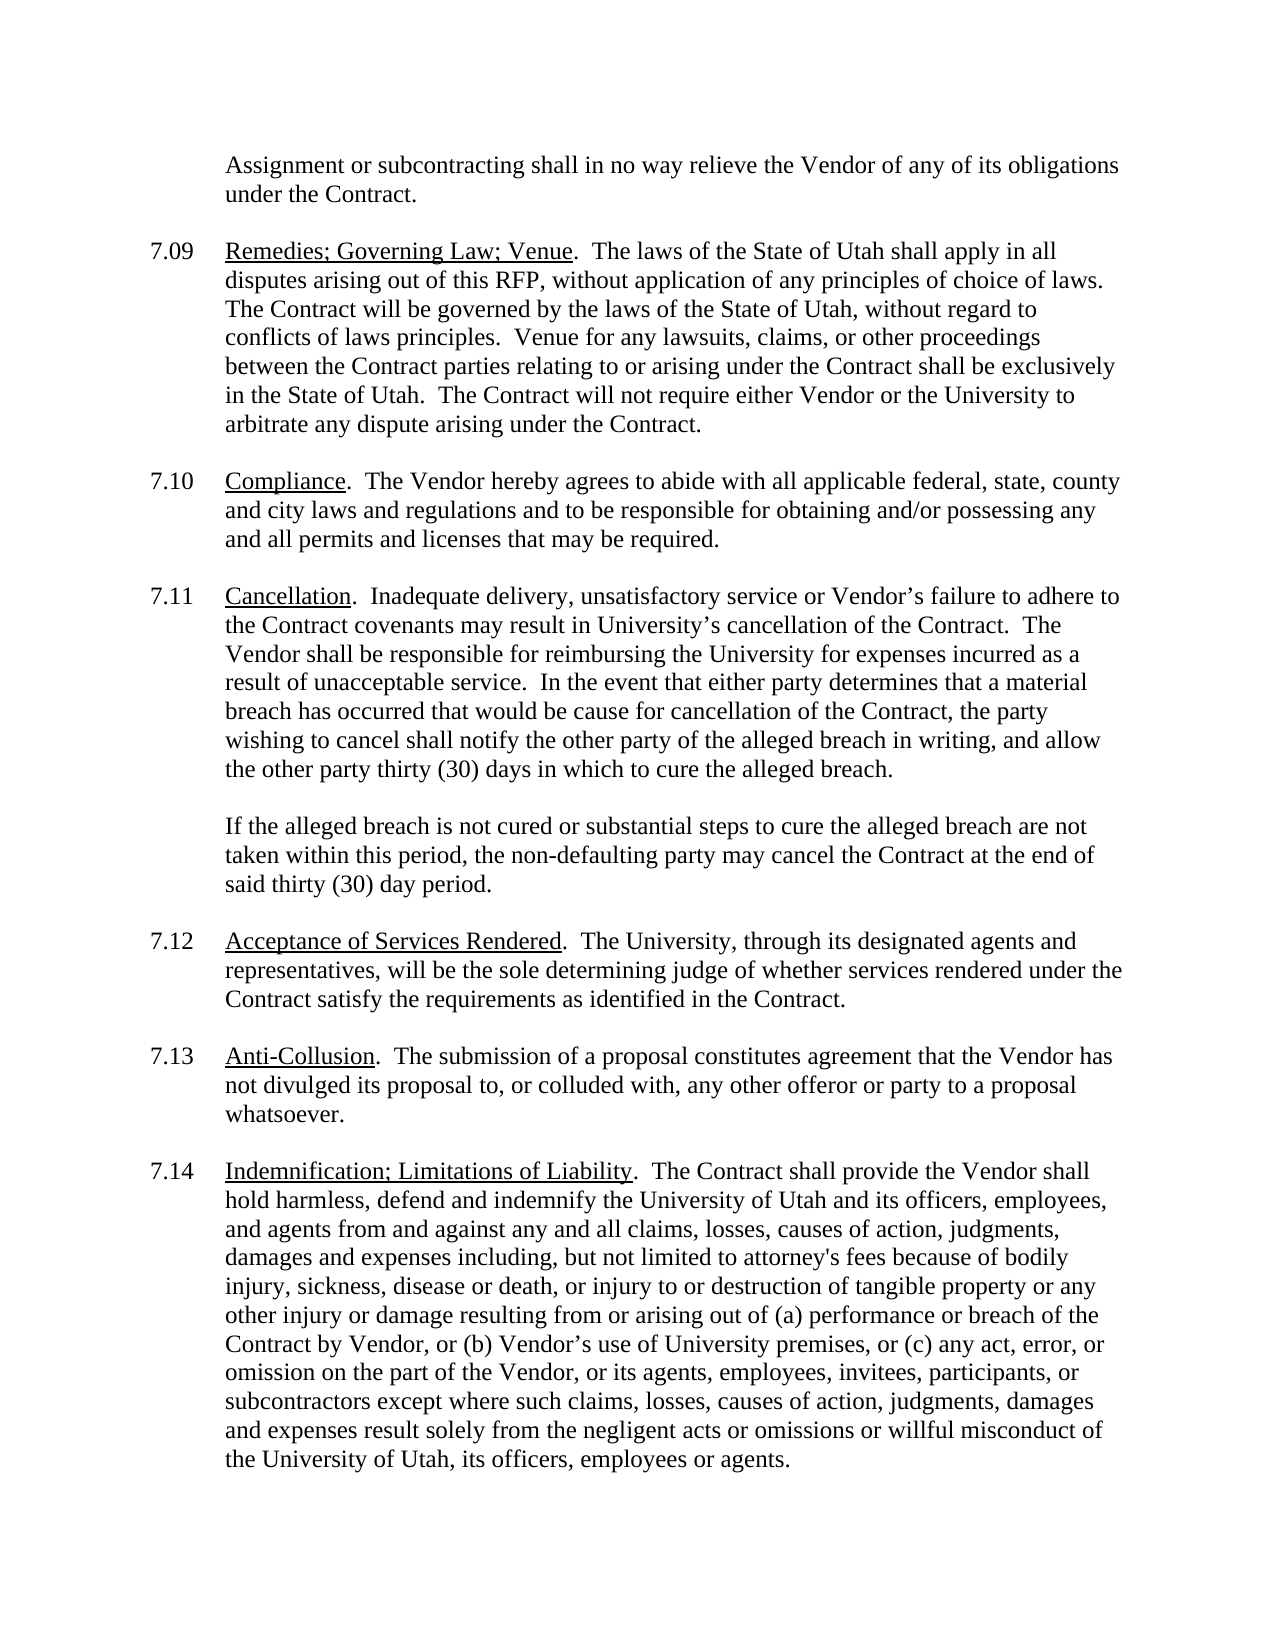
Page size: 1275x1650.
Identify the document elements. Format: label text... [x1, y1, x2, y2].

text 7.09 Remedies; Governing Law; Venue. The laws of the State of Utah shall apply in all disputes arising out of this RFP, without application of any principles of choice of laws. The Contract will be governed by the laws of the State of Utah, without regard to conflicts of laws principles. Venue for any lawsuits, claims, or other proceedings between the Contract parties relating to or arising under the Contract shall be exclusively in the State of Utah. The Contract will not require either Vendor or the University to arbitrate any dispute arising under the Contract. [150, 236, 1125, 437]
text 7.11 Cancellation. Inadequate delivery, unsatisfactory service or Vendor’s failure to adhere to the Contract covenants may result in University’s cancellation of the Contract. The Vendor shall be responsible for reimbursing the University for expenses incurred as a result of unacceptable service. In the event that either party determines that a material breach has occurred that would be cause for cancellation of the Contract, the party wishing to cancel shall notify the other party of the alleged breach in writing, and allow the other party thirty (30) days in which to cure the alleged breach. [150, 581, 1125, 782]
text 7.13 Anti-Collusion. The submission of a proposal constitutes agreement that the Vendor has not divulged its proposal to, or colluded with, any other offeror or party to a proposal whatsoever. [150, 1041, 1125, 1127]
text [150, 150, 1125, 207]
text 7.14 Indemnification; Limitations of Liability. The Contract shall provide the Vendor shall hold harmless, defend and indemnify the University of Utah and its officers, employees, and agents from and against any and all claims, losses, causes of action, judgments, damages and expenses including, but not limited to attorney's fees because of bodily injury, sickness, disease or death, or injury to or destruction of tangible property or any other injury or damage resulting from or arising out of (a) performance or breach of the Contract by Vendor, or (b) Vendor’s use of University premises, or (c) any act, error, or omission on the part of the Vendor, or its agents, employees, invitees, participants, or subcontractors except where such claims, losses, causes of action, judgments, damages and expenses result solely from the negligent acts or omissions or willful misconduct of the University of Utah, its officers, employees or agents. [150, 1156, 1125, 1472]
text 7.12 Acceptance of Services Rendered. The University, through its designated agents and representatives, will be the sole determining judge of whether services rendered under the Contract satisfy the requirements as identified in the Contract. [150, 926, 1125, 1012]
text If the alleged breach is not cured or substantial steps to cure the alleged breach are not taken within this period, the non-defaulting party may cancel the Contract at the end of said thirty (30) day period. [150, 811, 1125, 897]
text 7.10 Compliance. The Vendor hereby agrees to abide with all applicable federal, state, county and city laws and regulations and to be responsible for obtaining and/or possessing any and all permits and licenses that may be required. [150, 466, 1125, 552]
